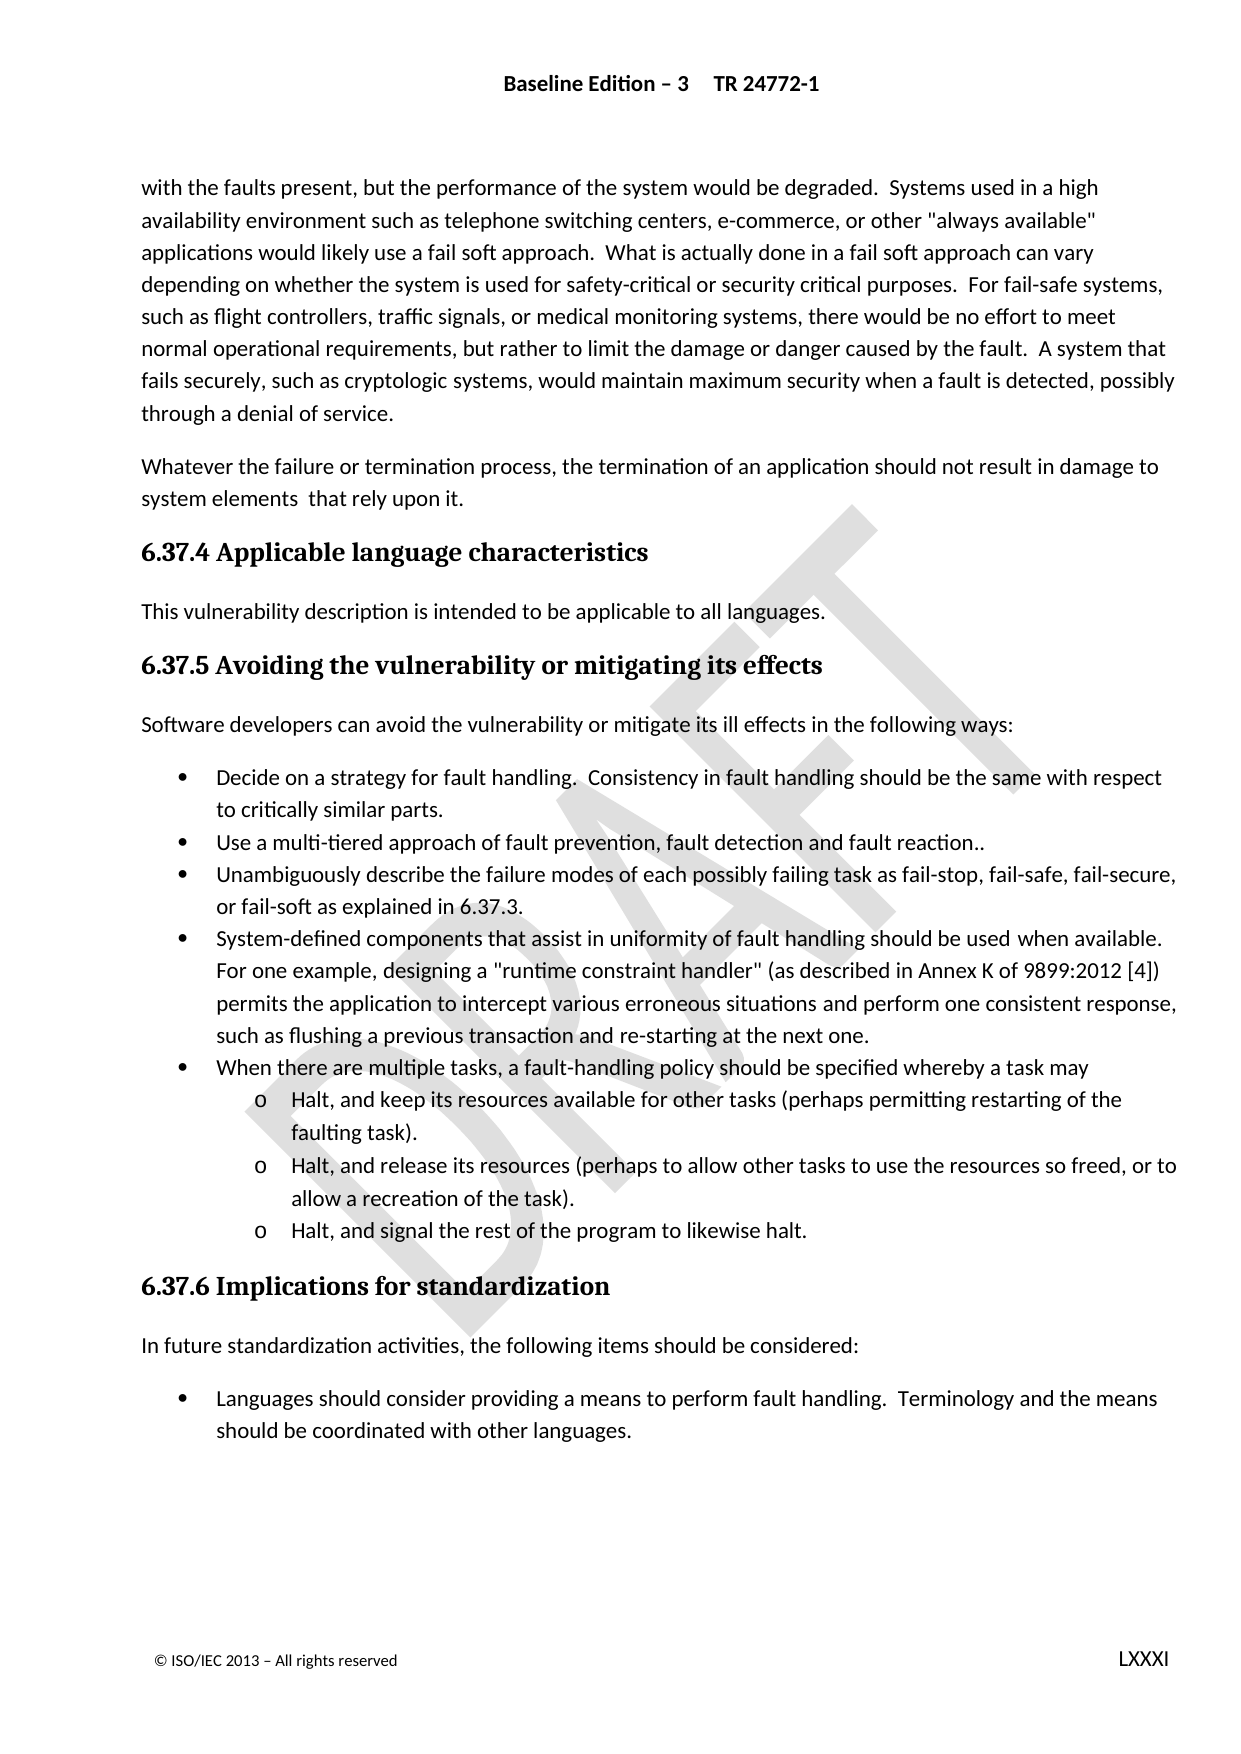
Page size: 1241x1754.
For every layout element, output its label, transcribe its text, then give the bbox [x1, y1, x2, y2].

list Halt, and keep its resources available for other tasks (perhaps permitting restarting of the faulting task). [253, 1085, 1182, 1147]
list Halt, and release its resources (perhaps to allow other tasks to use the resources so freed, or to allow a recreation of the task). [253, 1151, 1182, 1212]
text Whatever the failure or termination process, the termination of an application should not result in damage to system elements that rely upon it. [141, 452, 1182, 512]
list Decide on a strategy for fault handling. Consistency in fault handling should be the same with respect to critically similar parts. [178, 763, 1182, 823]
list When there are multiple tasks, a fault-handling policy should be specified whereby a task may [178, 1053, 1182, 1081]
subtitle 6.37.4 Applicable language characteristics [141, 537, 1182, 568]
list Unambiguously describe the failure modes of each possibly failing task as fail-stop, fail-safe, fail-secure, or fail-soft as explained in 6.37.3. [178, 860, 1182, 920]
text Software developers can avoid the vulnerability or mitigate its ill effects in the following ways: [141, 710, 1182, 738]
list Use a multi-tiered approach of fault prevention, fault detection and fault reaction.. [178, 828, 1182, 856]
text This vulnerability description is intended to be applicable to all languages. [141, 597, 1182, 625]
subtitle 6.37.6 Implications for standardization [141, 1271, 1182, 1302]
list Languages should consider providing a means to perform fault handling. Terminology and the means should be coordinated with other languages. [178, 1384, 1182, 1444]
text In future standardization activities, the following items should be considered: [141, 1331, 1182, 1359]
subtitle 6.37.5 Avoiding the vulnerability or mitigating its effects [141, 650, 1182, 681]
list System-defined components that assist in uniformity of fault handling should be used when available. For one example, designing a "runtime constraint handler" (as described in Annex K of 9899:2012 [4]) permits the application to intercept various erroneous situations and perform one consistent response, such as flushing a previous transaction and re-starting at the next one. [178, 924, 1182, 1049]
list Halt, and signal the rest of the program to likewise halt. [253, 1216, 1182, 1245]
